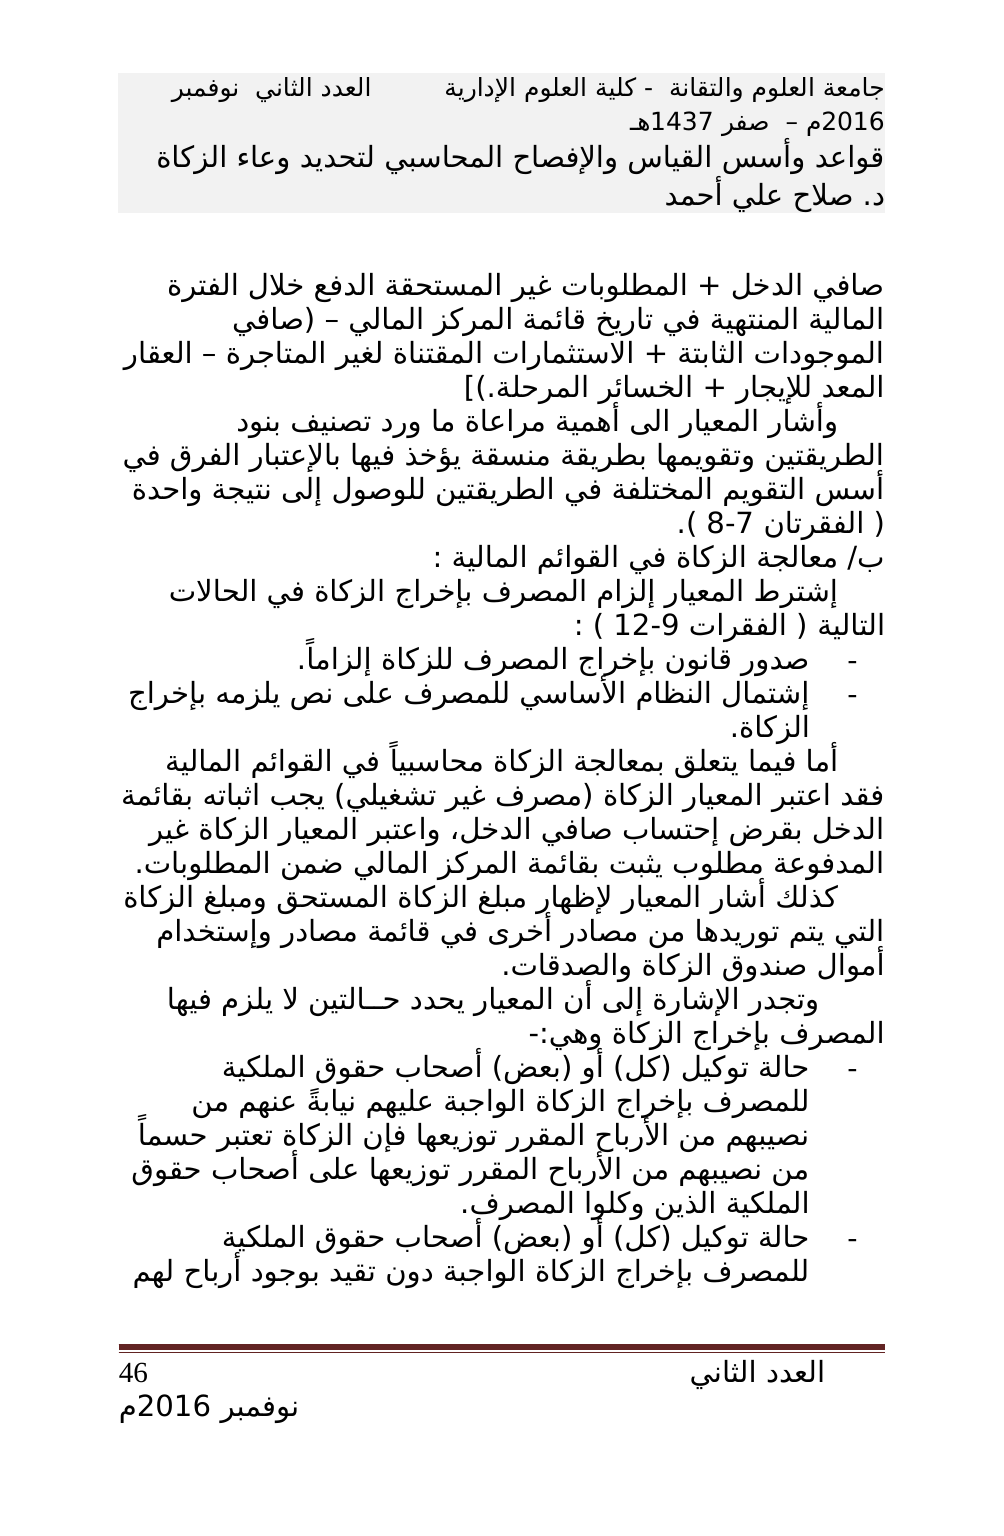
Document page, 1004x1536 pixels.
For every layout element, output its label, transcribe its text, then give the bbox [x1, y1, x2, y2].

list حالة توكيل (كل) أو (بعض) أصحاب حقوق الملكية للمصرف بإخراج الزكاة الواجبة عليهم نيابةً عنهم من نصيبهم من الأرباح المقرر توزيعها فإن الزكاة تعتبر حسماً من نصيبهم من الأرباح المقرر توزيعها على أصحاب حقوق الملكية الذين وكلوا المصرف. [118, 1050, 847, 1220]
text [118, 268, 885, 404]
text وتجدر الإشارة إلى أن المعيار يحدد حــالتين لا يلزم فيها المصرف بإخراج الزكاة وهي:- [118, 982, 885, 1050]
list إشتمال النظام الأساسي للمصرف على نص يلزمه بإخراج الزكاة. [118, 676, 847, 744]
text كذلك أشار المعيار لإظهار مبلغ الزكاة المستحق ومبلغ الزكاة التي يتم توريدها من مصادر أخرى في قائمة مصادر وإستخدام أموال صندوق الزكاة والصدقات. [118, 880, 885, 982]
text وأشار المعيار الى أهمية مراعاة ما ورد تصنيف بنود الطريقتين وتقويمها بطريقة منسقة يؤخذ فيها بالإعتبار الفرق في أسس التقويم المختلفة في الطريقتين للوصول إلى نتيجة واحدة ( الفقرتان 7-8 ). [118, 404, 885, 540]
text ب/ معالجة الزكاة في القوائم المالية : [118, 540, 885, 574]
text إشترط المعيار إلزام المصرف بإخراج الزكاة في الحالات التالية ( الفقرات 9-12 ) : [118, 574, 885, 642]
list صدور قانون بإخراج المصرف للزكاة إلزاماً. [118, 642, 847, 676]
text أما فيما يتعلق بمعالجة الزكاة محاسبياً في القوائم المالية فقد اعتبر المعيار الزكاة (مصرف غير تشغيلي) يجب اثباته بقائمة الدخل بقرض إحتساب صافي الدخل، واعتبر المعيار الزكاة غير المدفوعة مطلوب يثبت بقائمة المركز المالي ضمن المطلوبات. [118, 744, 885, 880]
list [118, 1220, 847, 1288]
